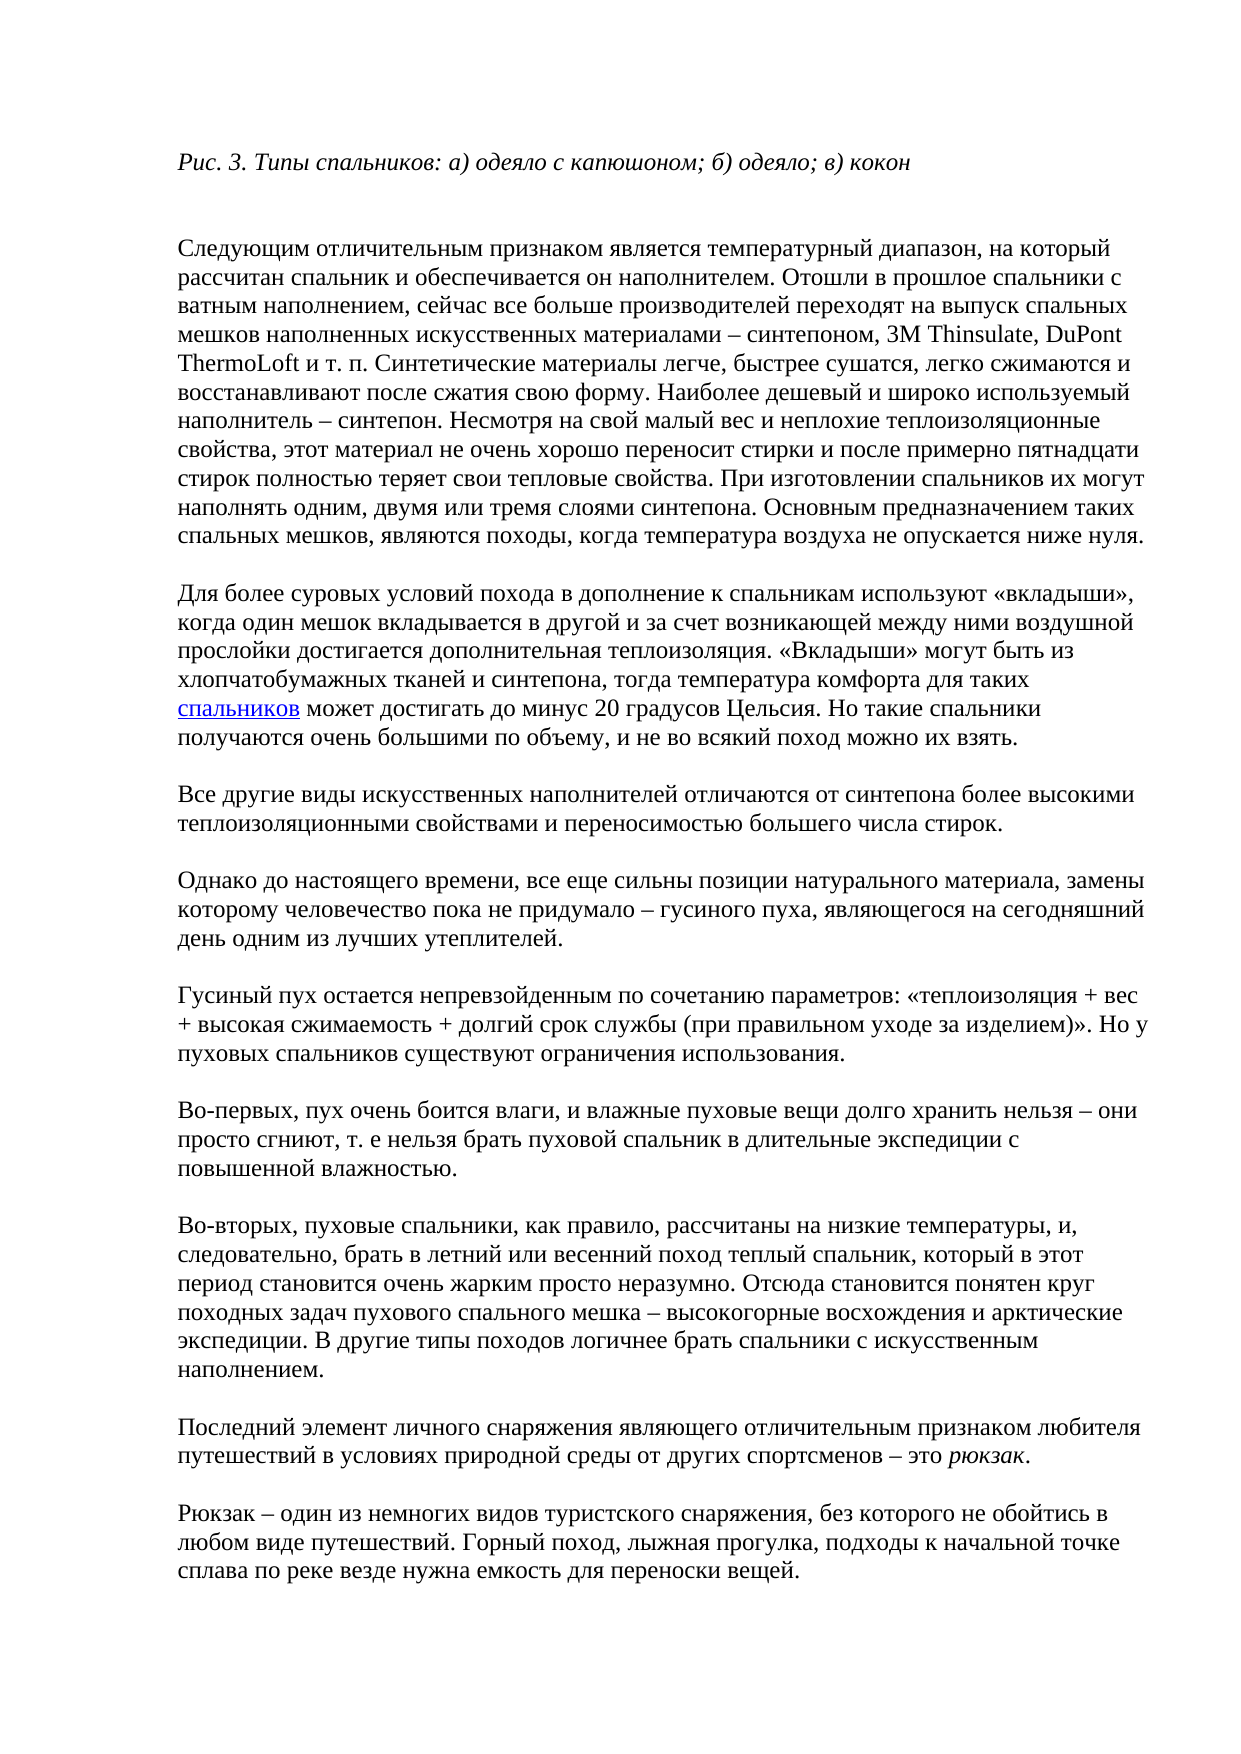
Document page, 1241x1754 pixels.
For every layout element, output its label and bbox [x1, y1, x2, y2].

text [177, 118, 1152, 1613]
